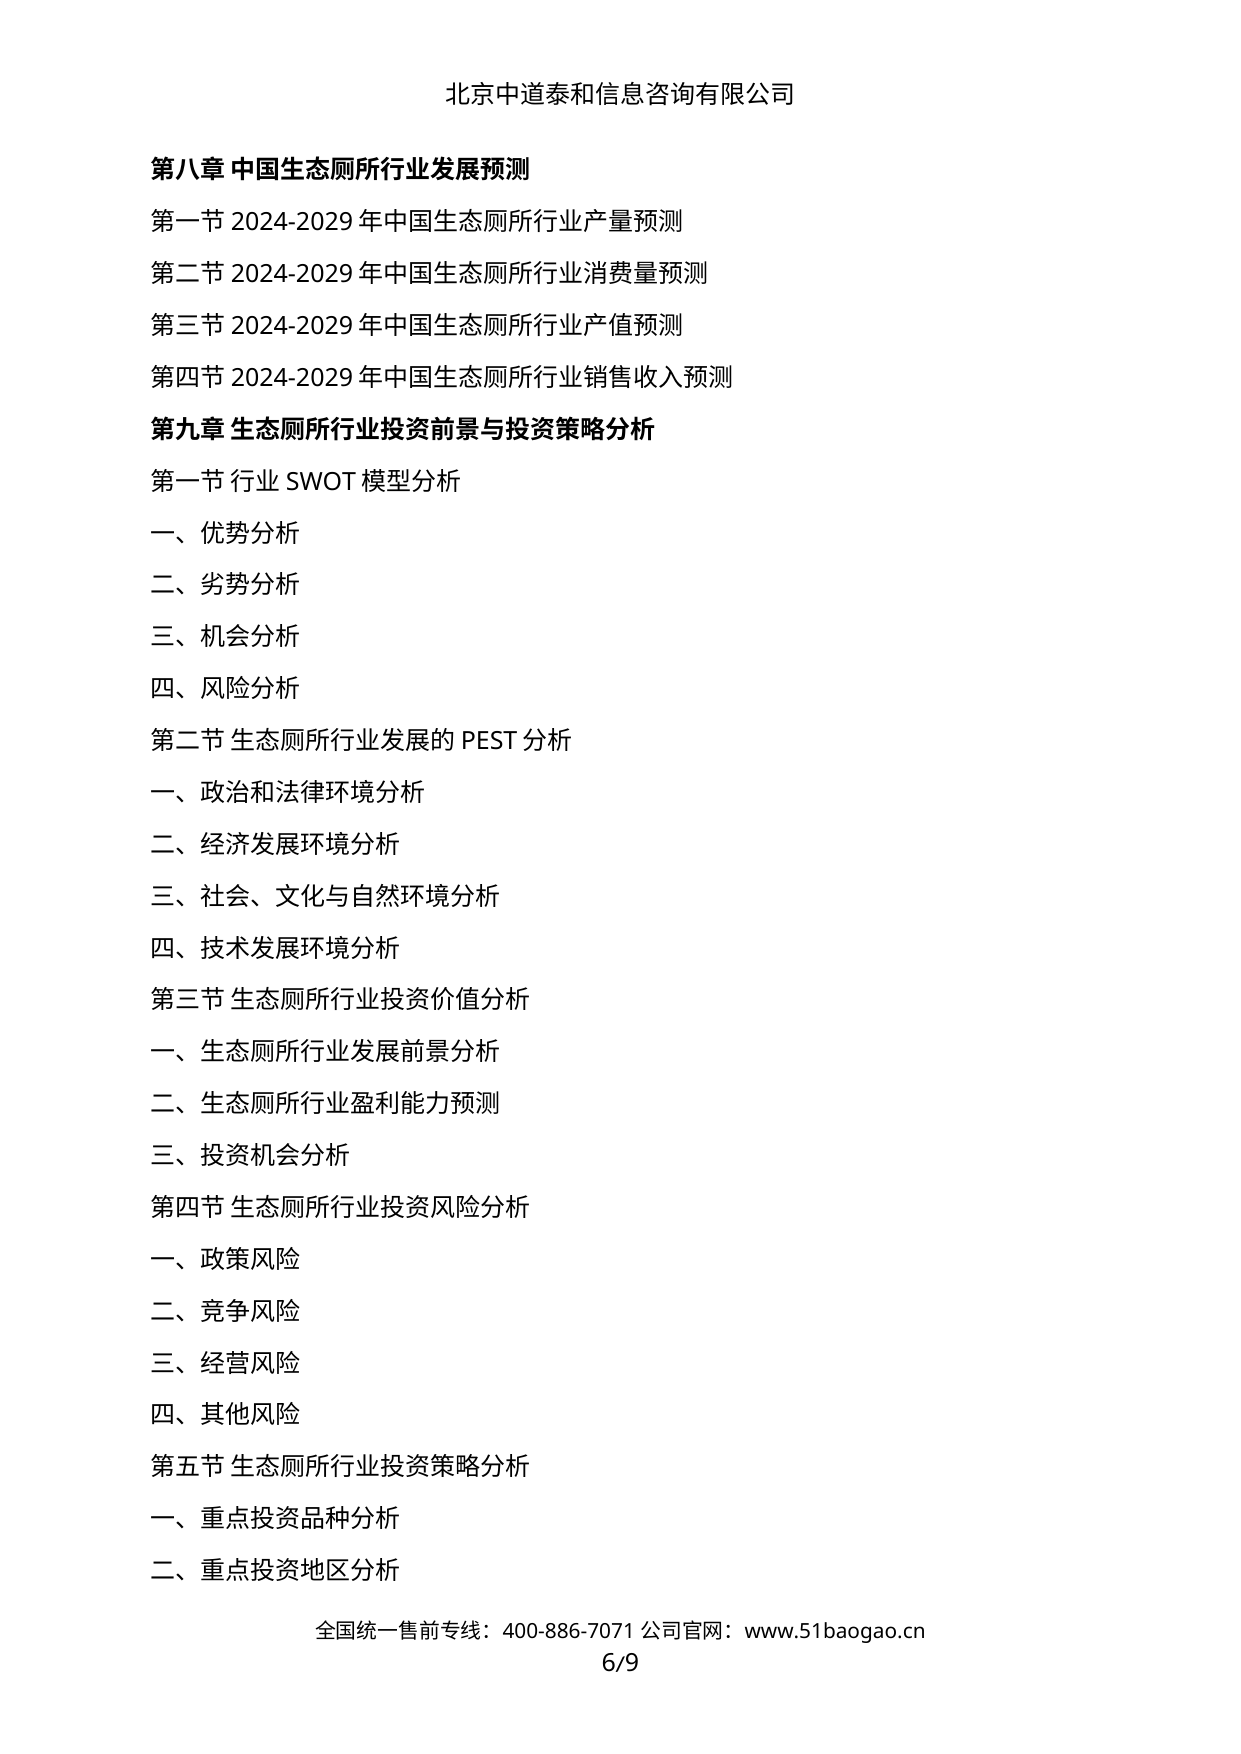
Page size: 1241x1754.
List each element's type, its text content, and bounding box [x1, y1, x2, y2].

text 一、优势分析 [150, 513, 1090, 549]
text 第九章 生态厕所行业投资前景与投资策略分析 [150, 409, 1090, 446]
text 一、政策风险 [150, 1239, 1090, 1276]
text 第四节 生态厕所行业投资风险分析 [150, 1187, 1090, 1224]
text 第五节 生态厕所行业投资策略分析 [150, 1447, 1090, 1483]
text 一、政治和法律环境分析 [150, 772, 1090, 809]
text 一、生态厕所行业发展前景分析 [150, 1032, 1090, 1068]
text 第三节 2024-2029年中国生态厕所行业产值预测 [150, 306, 1090, 342]
text 二、竞争风险 [150, 1291, 1090, 1327]
text 第八章 中国生态厕所行业发展预测 [150, 150, 1090, 186]
text 第二节 生态厕所行业发展的PEST分析 [150, 721, 1090, 757]
text 四、其他风险 [150, 1395, 1090, 1431]
text 四、风险分析 [150, 669, 1090, 705]
text 三、机会分析 [150, 617, 1090, 653]
text 二、经济发展环境分析 [150, 824, 1090, 861]
text 三、投资机会分析 [150, 1136, 1090, 1172]
text 一、重点投资品种分析 [150, 1499, 1090, 1535]
text 二、重点投资地区分析 [150, 1551, 1090, 1587]
text 二、生态厕所行业盈利能力预测 [150, 1084, 1090, 1120]
text 二、劣势分析 [150, 565, 1090, 601]
text 三、经营风险 [150, 1343, 1090, 1379]
text 第三节 生态厕所行业投资价值分析 [150, 980, 1090, 1016]
text 第一节 行业SWOT模型分析 [150, 461, 1090, 497]
text 第二节 2024-2029年中国生态厕所行业消费量预测 [150, 254, 1090, 290]
text 第四节 2024-2029年中国生态厕所行业销售收入预测 [150, 357, 1090, 394]
text 四、技术发展环境分析 [150, 928, 1090, 964]
text 三、社会、文化与自然环境分析 [150, 876, 1090, 912]
text 第一节 2024-2029年中国生态厕所行业产量预测 [150, 202, 1090, 238]
